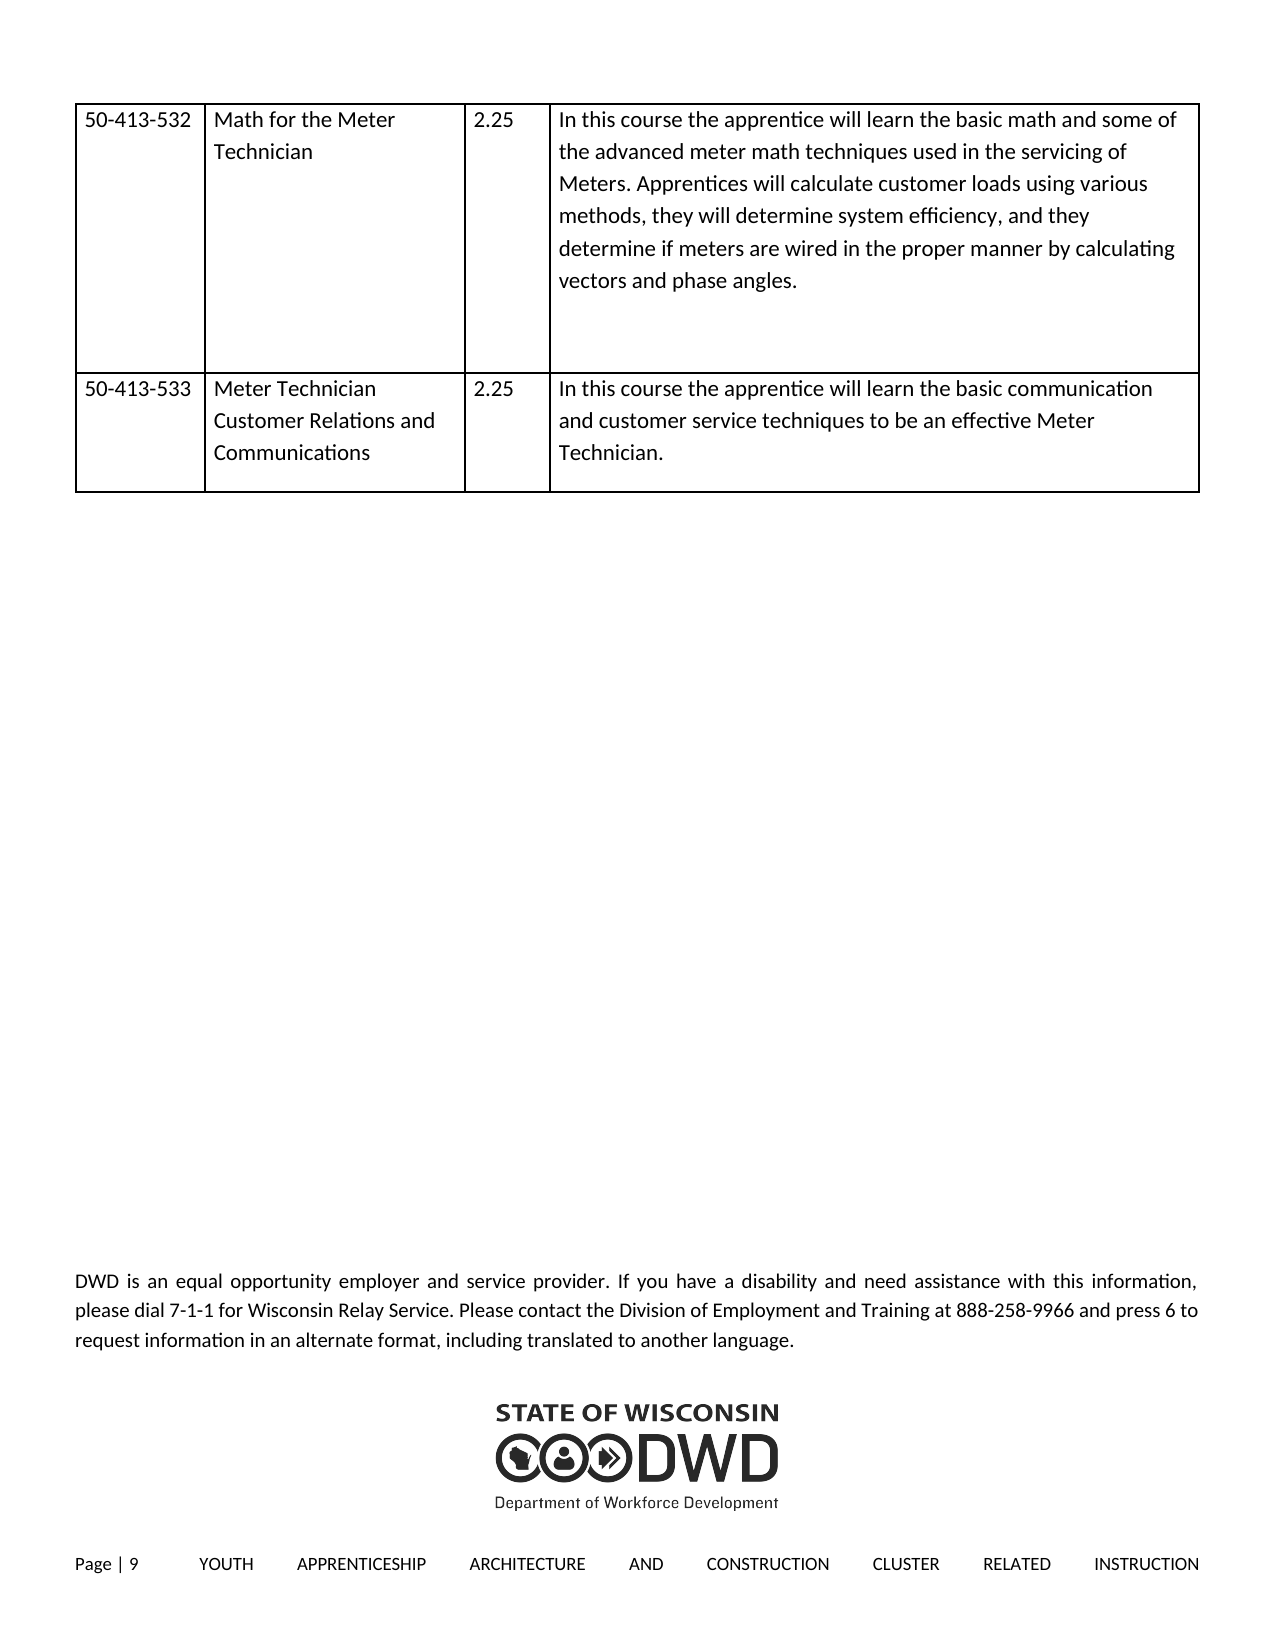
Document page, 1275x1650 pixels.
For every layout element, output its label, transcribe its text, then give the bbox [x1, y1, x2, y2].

table_cell 2.25 [466, 105, 549, 372]
table_cell 50-413-533 [77, 374, 204, 491]
picture [495, 1400, 780, 1511]
table_cell In this course the apprentice will learn the basic communication and customer service techniques to be an effective Meter Technician. [551, 374, 1198, 491]
table_cell 2.25 [466, 374, 549, 491]
table_cell Meter Technician Customer Relations and Communications [206, 374, 464, 491]
text DWD is an equal opportunity employer and service provider. If you have a disability and need assistance with this information, please dial 7-1-1 for Wisconsin Relay Service. Please contact the Division of Employment and Training at 888-258-9966 and press 6 to request information in an alternate format, including translated to another language. [75, 1268, 1200, 1352]
table_cell In this course the apprentice will learn the basic math and some of the advanced meter math techniques used in the servicing of Meters. Apprentices will calculate customer loads using various methods, they will determine system efficiency, and they determine if meters are wired in the proper manner by calculating vectors and phase angles. [551, 105, 1198, 372]
table_cell Math for the Meter Technician [206, 105, 464, 372]
table_cell 50-413-532 [77, 105, 204, 372]
